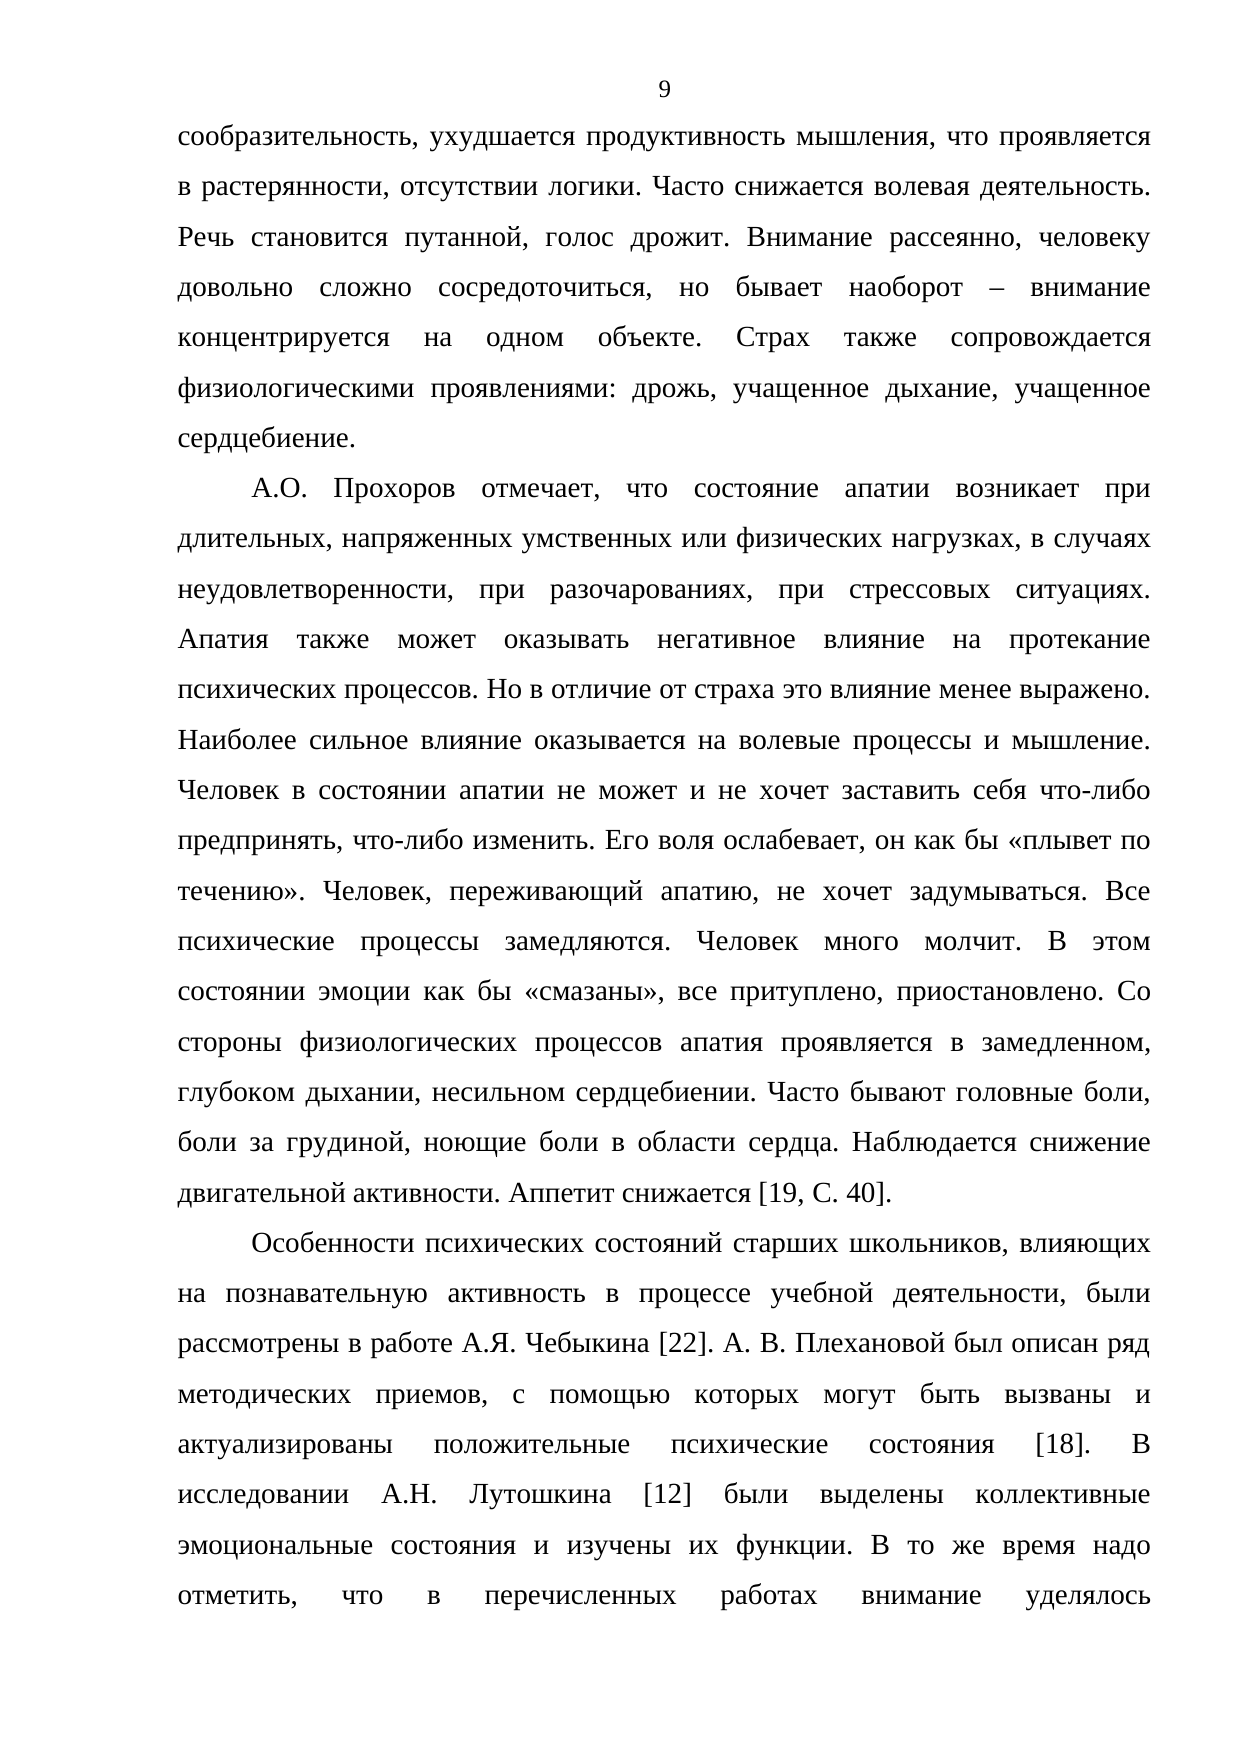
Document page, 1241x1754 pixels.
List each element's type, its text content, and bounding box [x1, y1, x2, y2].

text А.О. Прохоров отмечает, что состояние апатии возникает при длительных, напряженных умственных или физических нагрузках, в случаях неудовлетворенности, при разочарованиях, при стрессовых ситуациях. Апатия также может оказывать негативное влияние на протекание психических процессов. Но в отличие от страха это влияние менее выражено. Наиболее сильное влияние оказывается на волевые процессы и мышление. Человек в состоянии апатии не может и не хочет заставить себя что-либо предпринять, что-либо изменить. Его воля ослабевает, он как бы «плывет по течению». Человек, переживающий апатию, не хочет задумываться. Все психические процессы замедляются. Человек много молчит. В этом состоянии эмоции как бы «смазаны», все притуплено, приостановлено. Со стороны физиологических процессов апатия проявляется в замедленном, глубоком дыхании, несильном сердцебиении. Часто бывают головные боли, боли за грудиной, ноющие боли в области сердца. Наблюдается снижение двигательной активности. Аппетит снижается [19, C. 40]. [177, 470, 1152, 1208]
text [177, 1225, 1152, 1611]
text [177, 118, 1152, 453]
